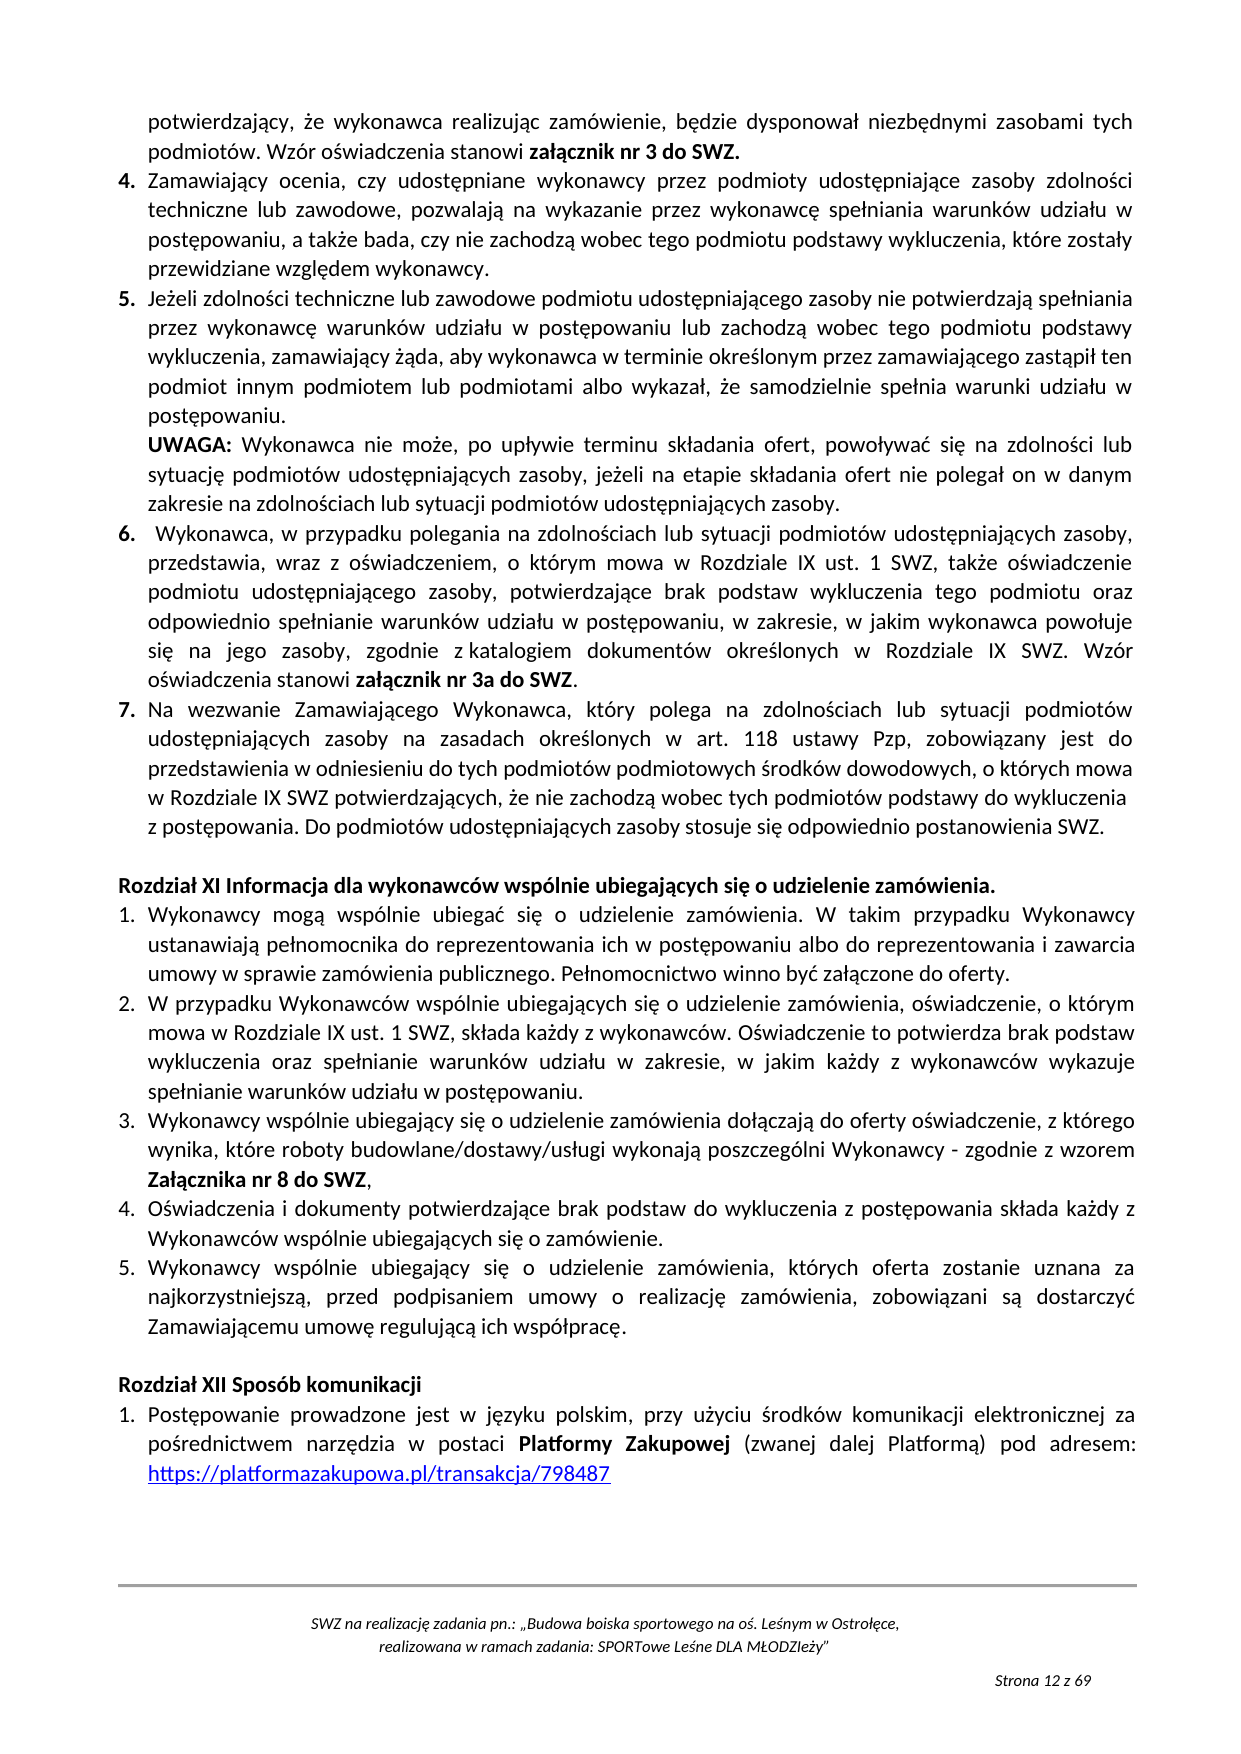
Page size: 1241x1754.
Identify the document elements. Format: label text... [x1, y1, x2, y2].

text UWAGA: Wykonawca nie może, po upływie terminu składania ofert, powoływać się na zdolności lub sytuację podmiotów udostępniających zasoby, jeżeli na etapie składania ofert nie polegał on w danym zakresie na zdolnościach lub sytuacji podmiotów udostępniających zasoby. [148, 431, 1134, 517]
list Jeżeli zdolności techniczne lub zawodowe podmiotu udostępniającego zasoby nie potwierdzają spełniania przez wykonawcę warunków udziału w postępowaniu lub zachodzą wobec tego podmiotu podstawy wykluczenia, zamawiający żąda, aby wykonawca w terminie określonym przez zamawiającego zastąpił ten podmiot innym podmiotem lub podmiotami albo wykazał, że samodzielnie spełnia warunki udziału w postępowaniu. [118, 284, 1134, 429]
list W przypadku Wykonawców wspólnie ubiegających się o udzielenie zamówienia, oświadczenie, o którym mowa w Rozdziale IX ust. 1 SWZ, składa każdy z wykonawców. Oświadczenie to potwierdza brak podstaw wykluczenia oraz spełnianie warunków udziału w zakresie, w jakim każdy z wykonawców wykazuje spełnianie warunków udziału w postępowaniu. [118, 989, 1137, 1105]
list Wykonawca, w przypadku polegania na zdolnościach lub sytuacji podmiotów udostępniających zasoby, przedstawia, wraz z oświadczeniem, o którym mowa w Rozdziale IX ust. 1 SWZ, także oświadczenie podmiotu udostępniającego zasoby, potwierdzające brak podstaw wykluczenia tego podmiotu oraz odpowiednio spełnianie warunków udziału w postępowaniu, w zakresie, w jakim wykonawca powołuje się na jego zasoby, zgodnie z katalogiem dokumentów określonych w Rozdziale IX SWZ. Wzór oświadczenia stanowi załącznik nr 3a do SWZ. [118, 519, 1134, 694]
list Oświadczenia i dokumenty potwierdzające brak podstaw do wykluczenia z postępowania składa każdy z Wykonawców wspólnie ubiegających się o zamówienie. [118, 1194, 1137, 1252]
list Wykonawcy mogą wspólnie ubiegać się o udzielenie zamówienia. W takim przypadku Wykonawcy ustanawiają pełnomocnika do reprezentowania ich w postępowaniu albo do reprezentowania i zawarcia umowy w sprawie zamówienia publicznego. Pełnomocnictwo winno być załączone do oferty. [118, 901, 1137, 987]
list Wykonawcy wspólnie ubiegający się o udzielenie zamówienia, których oferta zostanie uznana za najkorzystniejszą, przed podpisaniem umowy o realizację zamówienia, zobowiązani są dostarczyć Zamawiającemu umowę regulującą ich współpracę. [118, 1253, 1137, 1340]
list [118, 107, 1134, 165]
list Zamawiający ocenia, czy udostępniane wykonawcy przez podmioty udostępniające zasoby zdolności techniczne lub zawodowe, pozwalają na wykazanie przez wykonawcę spełniania warunków udziału w postępowaniu, a także bada, czy nie zachodzą wobec tego podmiotu podstawy wykluczenia, które zostały przewidziane względem wykonawcy. [118, 166, 1134, 282]
text Rozdział XI Informacja dla wykonawców wspólnie ubiegających się o udzielenie zamówienia. [118, 871, 1137, 899]
list Postępowanie prowadzone jest w języku polskim, przy użyciu środków komunikacji elektronicznej za pośrednictwem narzędzia w postaci Platformy Zakupowej (zwanej dalej Platformą) pod adresem: https://platformazakupowa.pl/transakcja/798487 [118, 1400, 1137, 1487]
list Na wezwanie Zamawiającego Wykonawca, który polega na zdolnościach lub sytuacji podmiotów udostępniających zasoby na zasadach określonych w art. 118 ustawy Pzp, zobowiązany jest do przedstawienia w odniesieniu do tych podmiotów podmiotowych środków dowodowych, o których mowa w Rozdziale IX SWZ potwierdzających, że nie zachodzą wobec tych podmiotów podstawy do wykluczenia z postępowania. Do podmiotów udostępniających zasoby stosuje się odpowiednio postanowienia SWZ. [118, 695, 1134, 841]
list Wykonawcy wspólnie ubiegający się o udzielenie zamówienia dołączają do oferty oświadczenie, z którego wynika, które roboty budowlane/dostawy/usługi wykonają poszczególni Wykonawcy - zgodnie z wzorem Załącznika nr 8 do SWZ, [118, 1106, 1137, 1193]
text Rozdział XII Sposób komunikacji [118, 1371, 1137, 1399]
